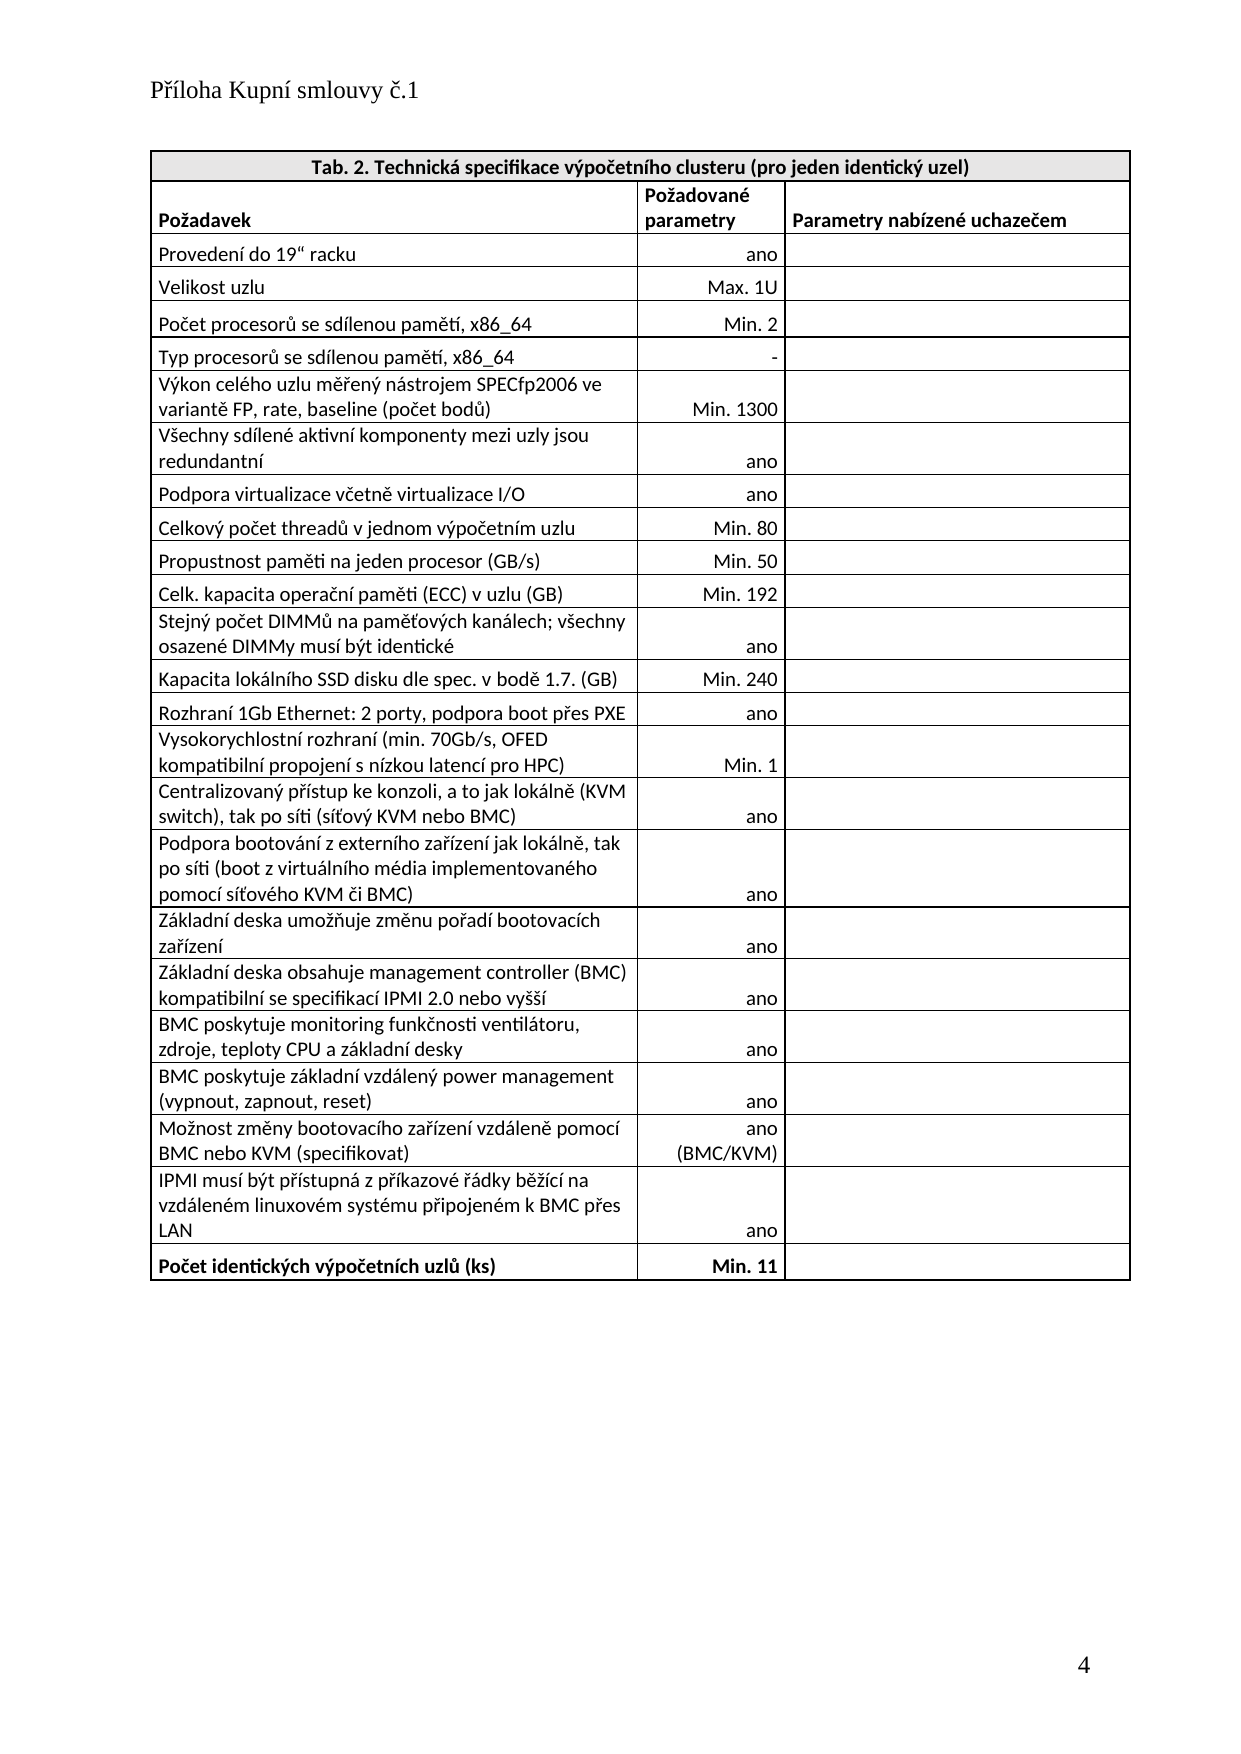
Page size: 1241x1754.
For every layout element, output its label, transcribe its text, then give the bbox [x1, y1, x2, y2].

table_cell Min. 50 [638, 541, 784, 573]
table_header Tab. 2. Technická specifikace výpočetního clusteru (pro jeden identický uzel) [152, 152, 1129, 180]
table_cell Všechny sdílené aktivní komponenty mezi uzly jsou redundantní [152, 423, 637, 473]
table_cell BMC poskytuje základní vzdálený power management (vypnout, zapnout, reset) [152, 1063, 637, 1114]
table_cell Velikost uzlu [152, 267, 637, 299]
table_cell [786, 693, 1129, 725]
table_cell Podpora bootování z externího zařízení jak lokálně, tak po síti (boot z virtuálního média implementovaného pomocí síťového KVM či BMC) [152, 830, 637, 906]
table_cell [786, 1167, 1129, 1243]
table_cell [786, 1115, 1129, 1166]
table_cell Min. 11 [638, 1244, 784, 1278]
table_cell Min. 80 [638, 508, 784, 540]
table_cell [786, 1011, 1129, 1062]
table_cell ano [638, 778, 784, 829]
table_cell Počet identických výpočetních uzlů (ks) [152, 1244, 637, 1278]
table_cell Min. 240 [638, 660, 784, 692]
table_cell Požadované parametry [638, 182, 784, 233]
table_cell [786, 575, 1129, 607]
table_cell ano (BMC/KVM) [638, 1115, 784, 1166]
table_cell [786, 778, 1129, 829]
table_cell IPMI musí být přístupná z příkazové řádky běžící na vzdáleném linuxovém systému připojeném k BMC přes LAN [152, 1167, 637, 1243]
table_cell Min. 1300 [638, 371, 784, 422]
table_cell Požadavek [152, 182, 637, 233]
table_cell [786, 959, 1129, 1010]
table_cell ano [638, 1011, 784, 1062]
table_cell [786, 338, 1129, 370]
table_cell Kapacita lokálního SSD disku dle spec. v bodě 1.7. (GB) [152, 660, 637, 692]
table_cell Možnost změny bootovacího zařízení vzdáleně pomocí BMC nebo KVM (specifikovat) [152, 1115, 637, 1166]
table_cell [786, 1244, 1129, 1278]
table_cell ano [638, 959, 784, 1010]
table_cell Celkový počet threadů v jednom výpočetním uzlu [152, 508, 637, 540]
table_cell Max. 1U [638, 267, 784, 299]
table_cell [786, 508, 1129, 540]
table_cell ano [638, 830, 784, 906]
table_cell [786, 608, 1129, 659]
table_cell ano [638, 608, 784, 659]
table_cell Stejný počet DIMMů na paměťových kanálech; všechny osazené DIMMy musí být identické [152, 608, 637, 659]
table_cell Rozhraní 1Gb Ethernet: 2 porty, podpora boot přes PXE [152, 693, 637, 725]
table_cell [786, 423, 1129, 473]
table_cell Vysokorychlostní rozhraní (min. 70Gb/s, OFED kompatibilní propojení s nízkou latencí pro HPC) [152, 726, 637, 777]
table_cell ano [638, 1167, 784, 1243]
table_cell [786, 234, 1129, 266]
table_cell [786, 371, 1129, 422]
table_cell Parametry nabízené uchazečem [786, 182, 1129, 233]
table_cell ano [638, 693, 784, 725]
table_cell ano [638, 234, 784, 266]
table_cell BMC poskytuje monitoring funkčnosti ventilátoru, zdroje, teploty CPU a základní desky [152, 1011, 637, 1062]
table_cell [786, 1063, 1129, 1114]
table_cell Podpora virtualizace včetně virtualizace I/O [152, 475, 637, 507]
table_cell [786, 908, 1129, 958]
table_cell ano [638, 1063, 784, 1114]
table_cell Min. 1 [638, 726, 784, 777]
table_cell Počet procesorů se sdílenou pamětí, x86_64 [152, 301, 637, 336]
table_cell Min. 192 [638, 575, 784, 607]
table_cell [786, 475, 1129, 507]
table_cell Typ procesorů se sdílenou pamětí, x86_64 [152, 338, 637, 370]
table_cell ano [638, 423, 784, 473]
table_cell Propustnost paměti na jeden procesor (GB/s) [152, 541, 637, 573]
table_cell [786, 660, 1129, 692]
table_cell [786, 541, 1129, 573]
table_cell Výkon celého uzlu měřený nástrojem SPECfp2006 ve variantě FP, rate, baseline (počet bodů) [152, 371, 637, 422]
table_cell [786, 726, 1129, 777]
table_cell Celk. kapacita operační paměti (ECC) v uzlu (GB) [152, 575, 637, 607]
table_cell [786, 830, 1129, 906]
table_cell Min. 2 [638, 301, 784, 336]
table_cell Základní deska umožňuje změnu pořadí bootovacích zařízení [152, 908, 637, 958]
table_cell Provedení do 19“ racku [152, 234, 637, 266]
table_cell [786, 267, 1129, 299]
table_cell ano [638, 908, 784, 958]
table_cell - [638, 338, 784, 370]
table_cell [786, 301, 1129, 336]
table_cell ano [638, 475, 784, 507]
table_cell Centralizovaný přístup ke konzoli, a to jak lokálně (KVM switch), tak po síti (síťový KVM nebo BMC) [152, 778, 637, 829]
table_cell Základní deska obsahuje management controller (BMC) kompatibilní se specifikací IPMI 2.0 nebo vyšší [152, 959, 637, 1010]
